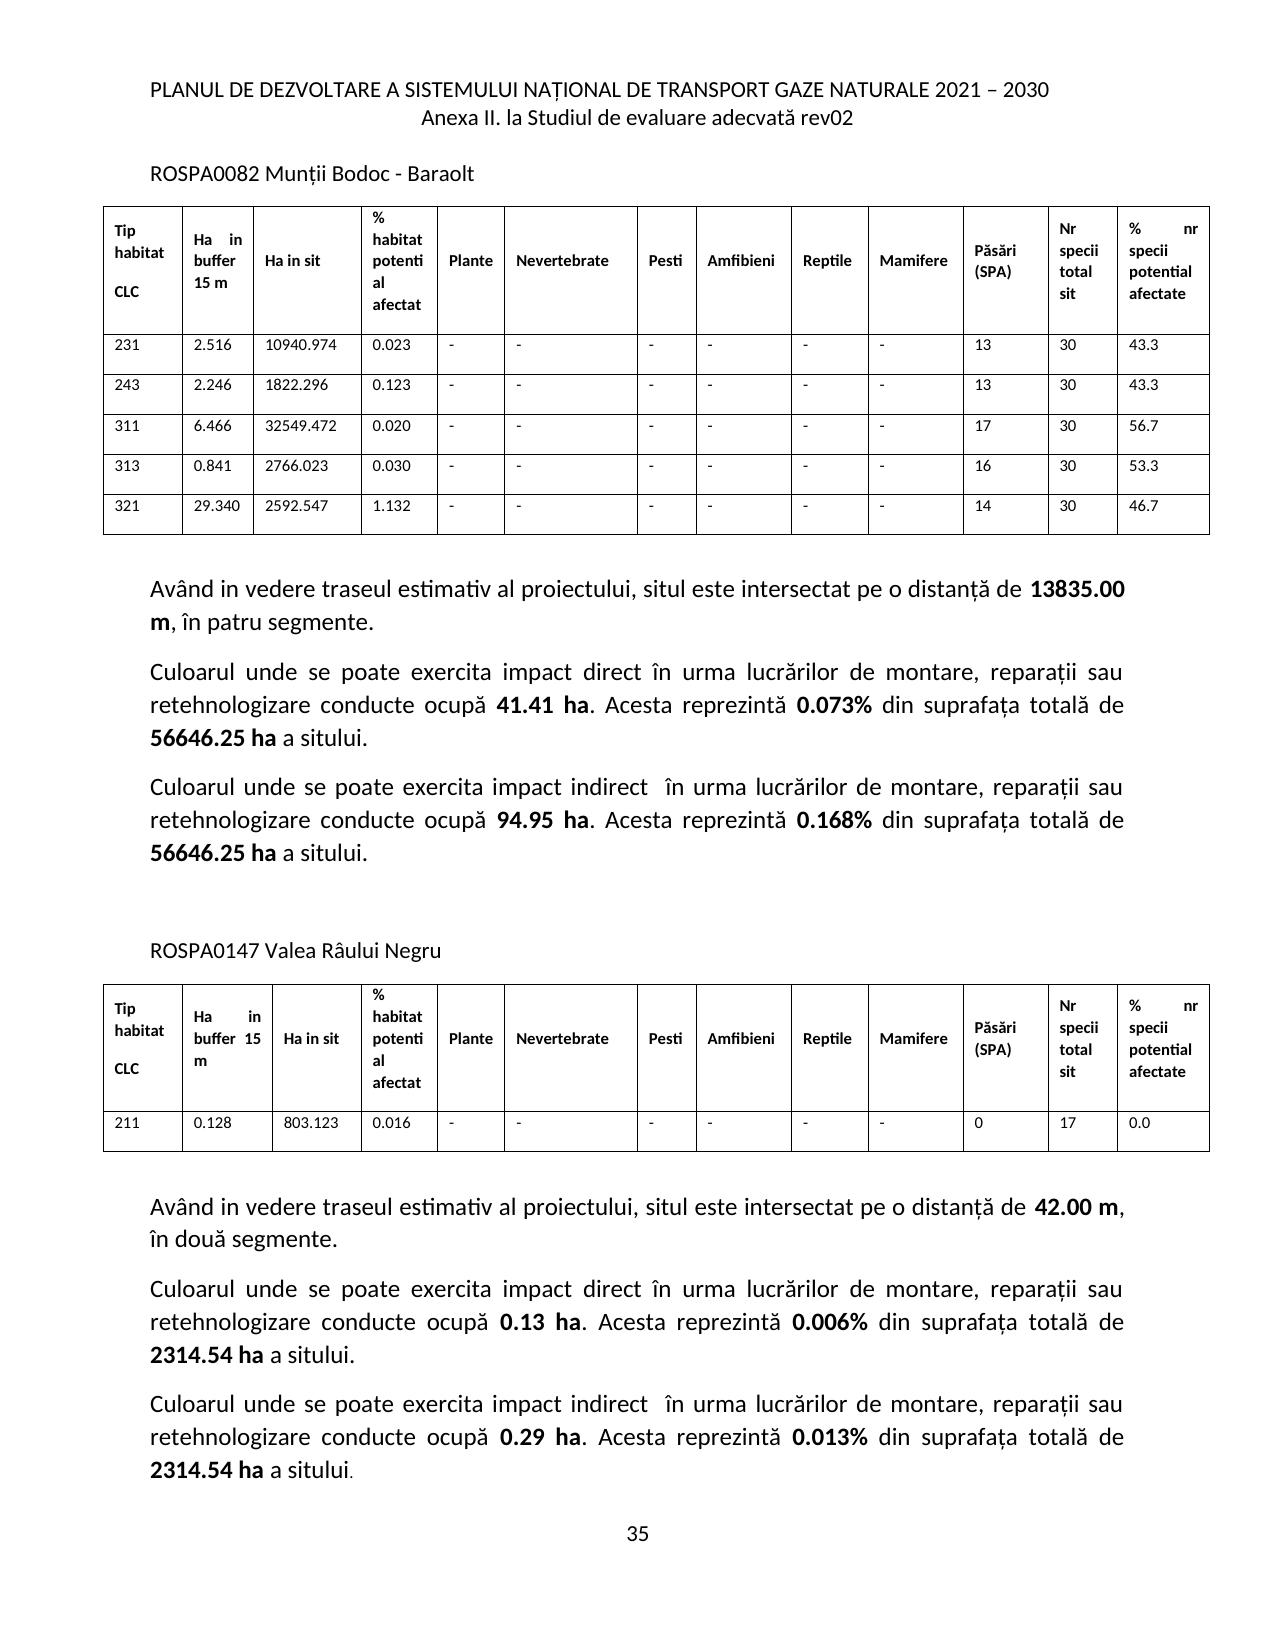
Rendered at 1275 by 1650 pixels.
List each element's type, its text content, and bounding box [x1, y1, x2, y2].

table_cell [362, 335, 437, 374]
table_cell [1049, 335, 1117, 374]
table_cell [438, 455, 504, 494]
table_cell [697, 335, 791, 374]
text Culoarul unde se poate exercita impact direct în urma lucrărilor de montare, reparații sau retehnologizare conducte ocupă 41.41 ha. Acesta reprezintă 0.073% din suprafața totală de 56646.25 ha a sitului. [150, 656, 1125, 752]
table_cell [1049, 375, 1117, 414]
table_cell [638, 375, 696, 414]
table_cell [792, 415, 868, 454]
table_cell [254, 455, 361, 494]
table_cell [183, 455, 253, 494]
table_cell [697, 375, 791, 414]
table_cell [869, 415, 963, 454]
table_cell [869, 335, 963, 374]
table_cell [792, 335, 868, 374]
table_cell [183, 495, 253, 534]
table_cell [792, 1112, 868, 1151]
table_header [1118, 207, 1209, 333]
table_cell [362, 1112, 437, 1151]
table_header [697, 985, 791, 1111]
text Având in vedere traseul estimativ al proiectului, situl este intersectat pe o distanță de 42.00 m, în două segmente. [150, 1191, 1125, 1254]
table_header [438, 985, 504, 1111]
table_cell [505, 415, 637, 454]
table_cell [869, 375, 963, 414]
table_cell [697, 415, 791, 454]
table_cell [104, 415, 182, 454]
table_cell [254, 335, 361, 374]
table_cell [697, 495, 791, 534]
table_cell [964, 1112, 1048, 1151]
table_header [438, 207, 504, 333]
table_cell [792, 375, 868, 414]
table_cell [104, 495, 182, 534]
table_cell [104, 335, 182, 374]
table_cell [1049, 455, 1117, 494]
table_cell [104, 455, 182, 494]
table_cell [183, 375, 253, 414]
text ROSPA0147 Valea Râului Negru [150, 937, 1125, 964]
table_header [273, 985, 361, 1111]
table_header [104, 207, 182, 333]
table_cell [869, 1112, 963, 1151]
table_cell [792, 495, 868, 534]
text Culoarul unde se poate exercita impact direct în urma lucrărilor de montare, reparații sau retehnologizare conducte ocupă 0.13 ha. Acesta reprezintă 0.006% din suprafața totală de 2314.54 ha a sitului. [150, 1273, 1125, 1369]
text Culoarul unde se poate exercita impact indirect în urma lucrărilor de montare, reparații sau retehnologizare conducte ocupă 0.29 ha. Acesta reprezintă 0.013% din suprafața totală de 2314.54 ha a sitului. [150, 1389, 1125, 1485]
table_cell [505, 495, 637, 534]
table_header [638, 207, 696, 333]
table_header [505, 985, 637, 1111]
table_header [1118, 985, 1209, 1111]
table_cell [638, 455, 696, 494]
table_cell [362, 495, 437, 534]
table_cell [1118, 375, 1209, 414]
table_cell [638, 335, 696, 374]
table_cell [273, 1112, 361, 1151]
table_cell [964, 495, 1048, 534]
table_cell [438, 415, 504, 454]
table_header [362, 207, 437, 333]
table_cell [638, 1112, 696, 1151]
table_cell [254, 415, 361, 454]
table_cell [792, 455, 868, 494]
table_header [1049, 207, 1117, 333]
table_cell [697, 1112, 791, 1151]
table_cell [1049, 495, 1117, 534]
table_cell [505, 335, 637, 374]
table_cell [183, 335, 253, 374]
text Având in vedere traseul estimativ al proiectului, situl este intersectat pe o distanță de 13835.00 m, în patru segmente. [150, 574, 1125, 637]
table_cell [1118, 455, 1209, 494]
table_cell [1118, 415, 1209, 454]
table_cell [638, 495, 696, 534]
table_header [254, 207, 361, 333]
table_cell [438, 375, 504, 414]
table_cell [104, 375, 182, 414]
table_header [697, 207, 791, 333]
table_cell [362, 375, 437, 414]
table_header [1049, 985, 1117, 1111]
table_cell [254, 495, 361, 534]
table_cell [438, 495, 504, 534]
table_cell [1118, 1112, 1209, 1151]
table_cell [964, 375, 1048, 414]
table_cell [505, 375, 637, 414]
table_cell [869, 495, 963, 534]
text ROSPA0082 Munții Bodoc - Baraolt [150, 159, 1125, 187]
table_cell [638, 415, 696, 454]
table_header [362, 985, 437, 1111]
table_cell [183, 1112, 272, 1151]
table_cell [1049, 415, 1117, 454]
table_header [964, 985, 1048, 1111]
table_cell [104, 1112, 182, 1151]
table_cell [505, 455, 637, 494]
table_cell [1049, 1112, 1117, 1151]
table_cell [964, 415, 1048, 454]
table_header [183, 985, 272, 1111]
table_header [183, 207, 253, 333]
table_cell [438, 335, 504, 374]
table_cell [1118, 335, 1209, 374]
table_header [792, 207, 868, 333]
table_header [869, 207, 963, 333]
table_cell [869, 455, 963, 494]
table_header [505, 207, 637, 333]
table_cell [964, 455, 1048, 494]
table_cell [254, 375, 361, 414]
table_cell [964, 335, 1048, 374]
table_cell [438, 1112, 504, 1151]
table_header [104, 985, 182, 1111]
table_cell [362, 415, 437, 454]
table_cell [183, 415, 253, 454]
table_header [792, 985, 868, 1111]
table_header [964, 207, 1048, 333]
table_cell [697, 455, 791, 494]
text Culoarul unde se poate exercita impact indirect în urma lucrărilor de montare, reparații sau retehnologizare conducte ocupă 94.95 ha. Acesta reprezintă 0.168% din suprafața totală de 56646.25 ha a sitului. [150, 772, 1125, 868]
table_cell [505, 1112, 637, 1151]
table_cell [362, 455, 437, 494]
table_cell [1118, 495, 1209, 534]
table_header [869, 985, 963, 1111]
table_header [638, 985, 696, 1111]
